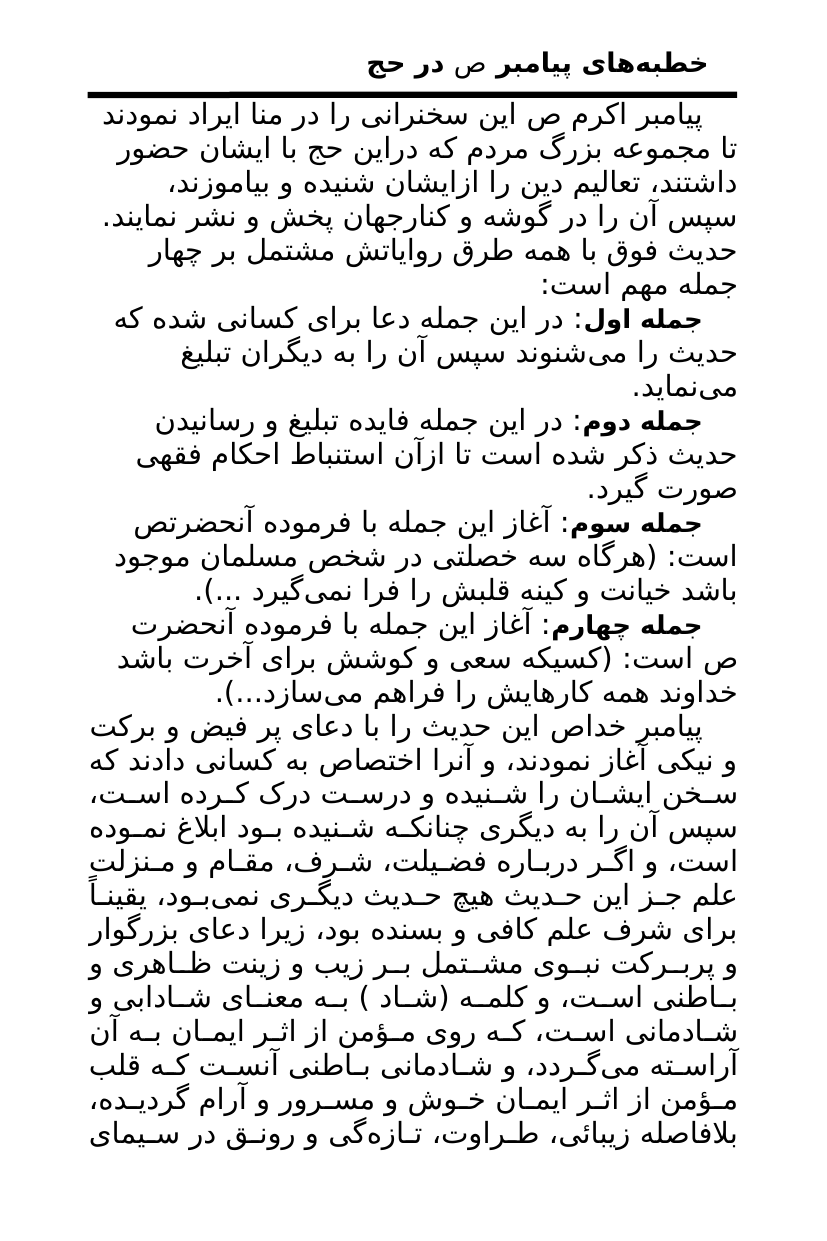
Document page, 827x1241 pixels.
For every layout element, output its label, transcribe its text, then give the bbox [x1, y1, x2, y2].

text جمله سوم: آغاز این جمله با فرموده آنحضرتص است: (هرگاه سه خصلتی در شخص مسلمان موجود باشد خیانت و کینه قلبش را فرا نمی‌گیرد ...). [89, 505, 738, 607]
text جمله اول: در این جمله دعا برای کسانی شده که حدیث را می‌شنوند سپس آن را به دیگران تبلیغ می‌نماید. [89, 301, 738, 403]
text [89, 709, 738, 1150]
text جمله دوم: در این جمله فایده تبلیغ و رسانیدن حدیث ذکر شده است تا ازآن استنباط احکام فقهی صورت گیرد. [89, 403, 738, 505]
text جمله چهارم: آغاز این جمله با فرموده آنحضرت ص است: (کسیکه سعی و کوشش برای آخرت باشد خداوند همه کارهایش را فراهم می‌سازد...). [89, 607, 738, 709]
text پیامبر اکرم ص این سخنرانی را در منا ایراد نمودند تا مجموعه بزرگ مردم که دراین حج با ایشان حضور داشتند، تعالیم دین را ازایشان شنیده و بیاموزند، سپس آن را در گوشه و کنارجهان پخش و نشر نمایند. حدیث فوق با همه طرق روایاتش مشتمل بر چهار جمله مهم است: [89, 98, 738, 301]
